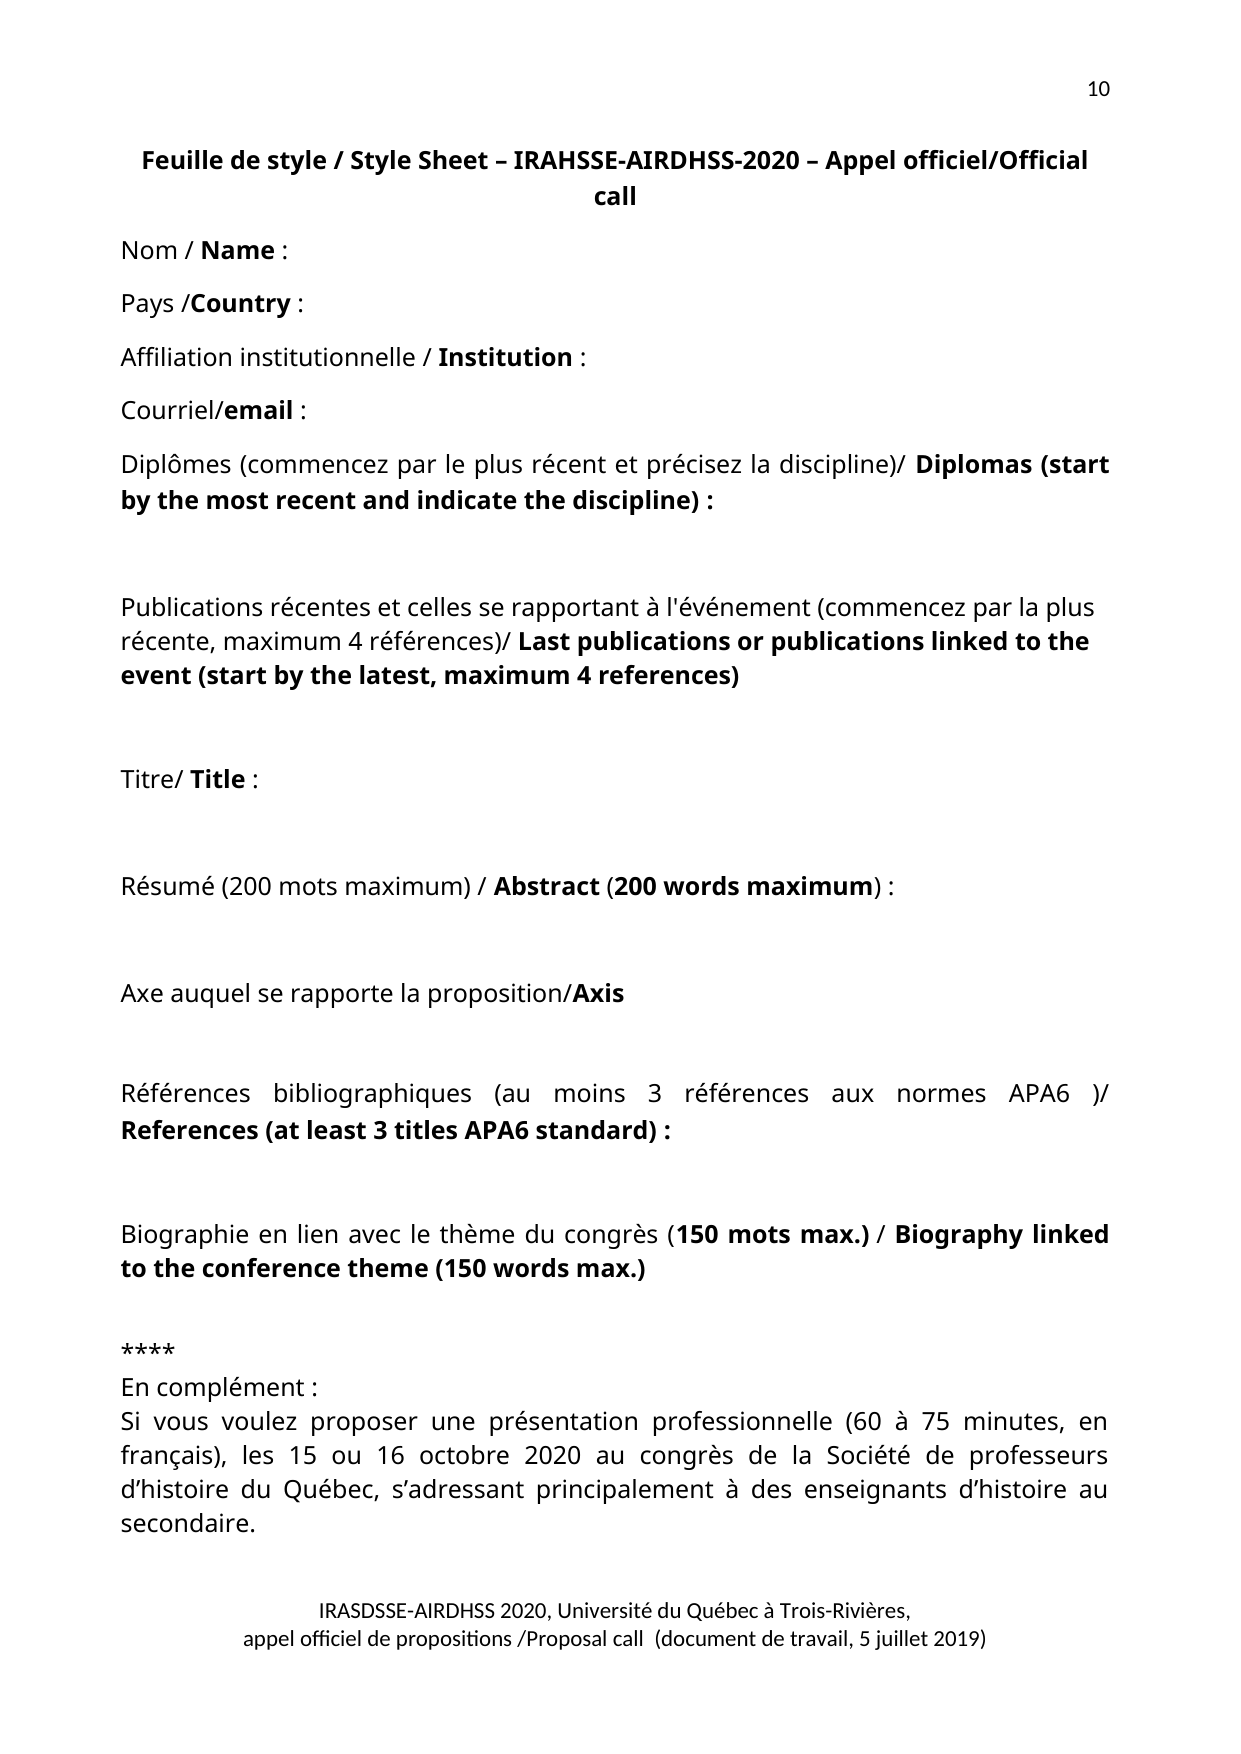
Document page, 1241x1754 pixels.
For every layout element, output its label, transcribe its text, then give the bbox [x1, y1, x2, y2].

text Courriel/email : [120, 393, 1110, 427]
text **** [120, 1336, 1110, 1370]
text Titre/ Title : [120, 762, 1110, 796]
text Axe auquel se rapporte la proposition/Axis [120, 976, 1110, 1010]
text Publications récentes et celles se rapportant à l'événement (commencez par la plus récente, maximum 4 références)/ Last publications or publications linked to the event (start by the latest, maximum 4 references) [120, 590, 1110, 692]
text Pays /Country : [120, 286, 1110, 320]
text Biographie en lien avec le thème du congrès (150 mots max.) / Biography linked to the conference theme (150 words max.) [120, 1217, 1110, 1285]
text Feuille de style / Style Sheet – IRAHSSE-AIRDHSS-2020 – Appel officiel/Official call [120, 142, 1110, 213]
text En complément : [120, 1370, 1110, 1404]
text Diplômes (commencez par le plus récent et précisez la discipline)/ Diplomas (start by the most recent and indicate the discipline) : [120, 446, 1110, 517]
text Nom / Name : [120, 232, 1110, 267]
text Si vous voulez proposer une présentation professionnelle (60 à 75 minutes, en français), les 15 ou 16 octobre 2020 au congrès de la Société de professeurs d’histoire du Québec, s’adressant principalement à des enseignants d’histoire au secondaire. [120, 1404, 1110, 1540]
text Références bibliographiques (au moins 3 références aux normes APA6 )/ References (at least 3 titles APA6 standard) : [120, 1076, 1110, 1147]
text Résumé (200 mots maximum) / Abstract (200 words maximum) : [120, 869, 1110, 903]
text Affiliation institutionnelle / Institution : [120, 339, 1110, 373]
